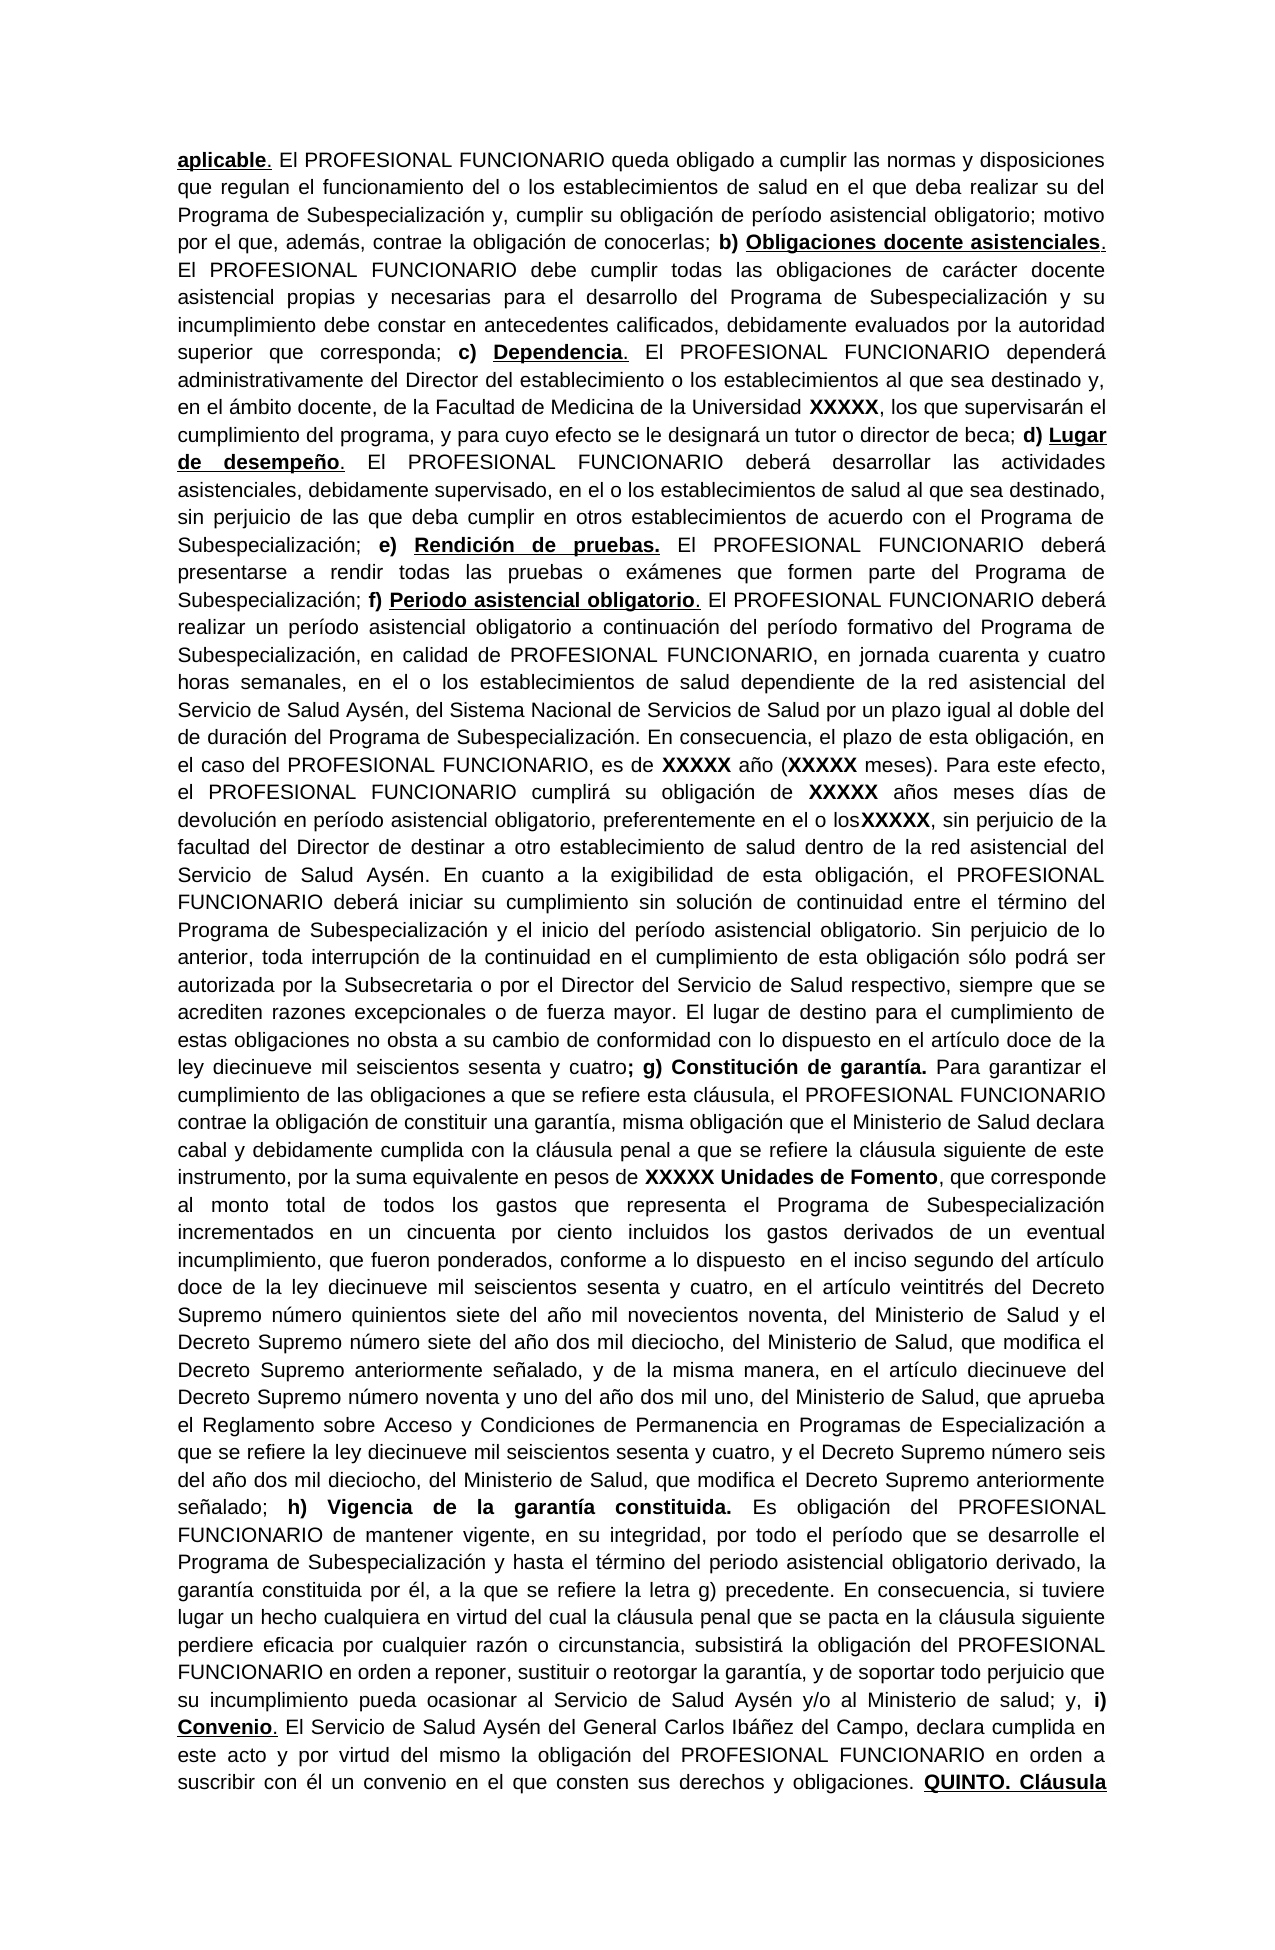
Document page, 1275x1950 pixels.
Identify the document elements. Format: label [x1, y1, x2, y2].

text [177, 148, 1106, 1794]
